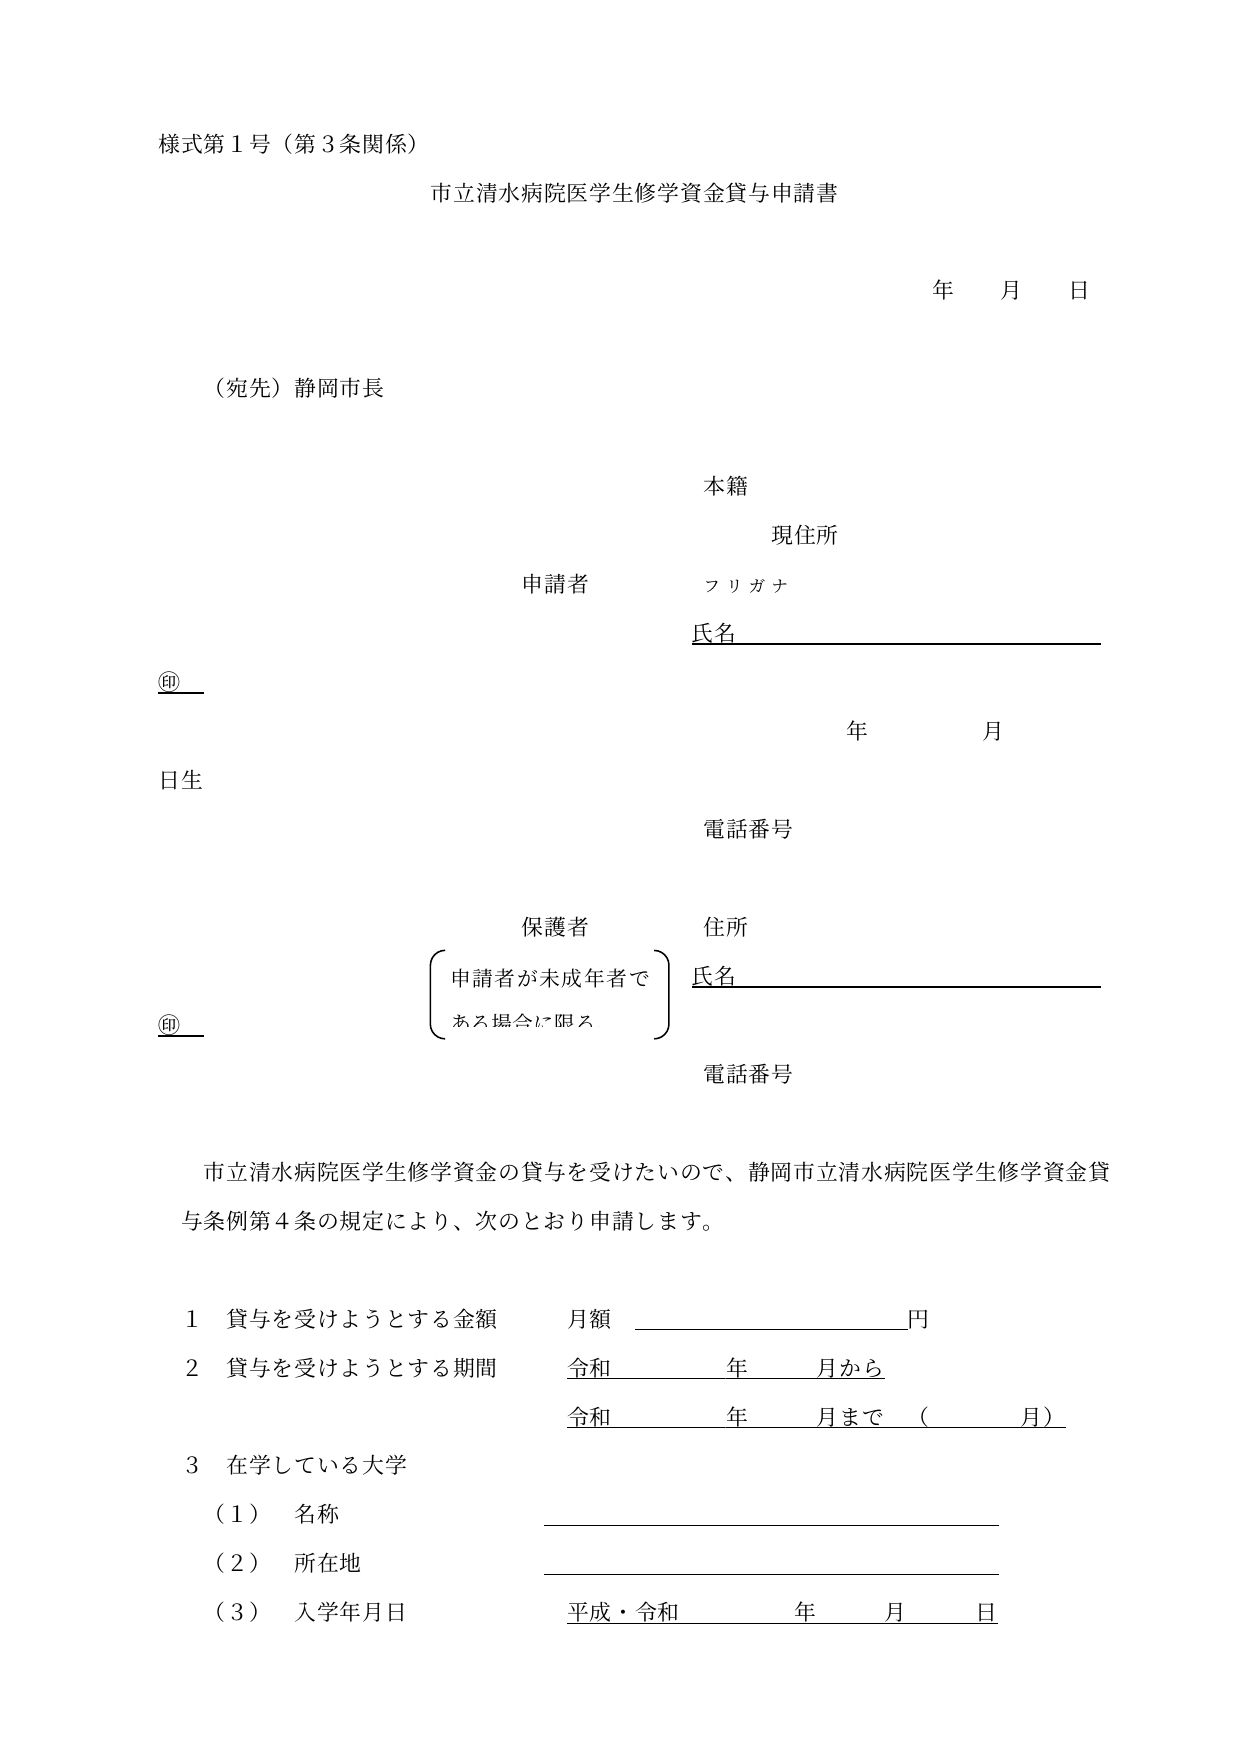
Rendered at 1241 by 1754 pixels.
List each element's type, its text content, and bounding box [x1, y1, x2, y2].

text （２） 所在地 [158, 1538, 1112, 1587]
text 氏名 ㊞ [158, 950, 1112, 1048]
text 本籍 [158, 461, 1112, 510]
text （宛先）静岡市長 [158, 363, 1112, 412]
text ２ 貸与を受けようとする期間 令和 年 月から [158, 1342, 1112, 1391]
text １ 貸与を受けようとする金額 月額 円 [158, 1293, 1112, 1342]
text 市立清水病院医学生修学資金貸与申請書 [158, 167, 1112, 216]
text （３） 入学年月日 平成・令和 年 月 日 [158, 1587, 1112, 1636]
text （１） 名称 [158, 1489, 1112, 1538]
text 年 月 日 [158, 265, 1091, 314]
text 現住所 [158, 510, 1112, 559]
text 氏名 ㊞ [158, 608, 1112, 706]
text 電話番号 [158, 1048, 1112, 1097]
text 年 月 日生 [158, 706, 1112, 803]
text 申請者 フリガナ [158, 559, 1112, 608]
text ３ 在学している大学 [158, 1440, 1112, 1489]
text 令和 年 月まで （ 月） [158, 1391, 1112, 1440]
text 保護者 住所 [158, 901, 1112, 950]
text 市立清水病院医学生修学資金の貸与を受けたいので、静岡市立清水病院医学生修学資金貸与条例第４条の規定により、次のとおり申請します。 [181, 1146, 1112, 1244]
text 電話番号 [158, 803, 1112, 852]
text 様式第１号（第３条関係） [158, 118, 1112, 167]
